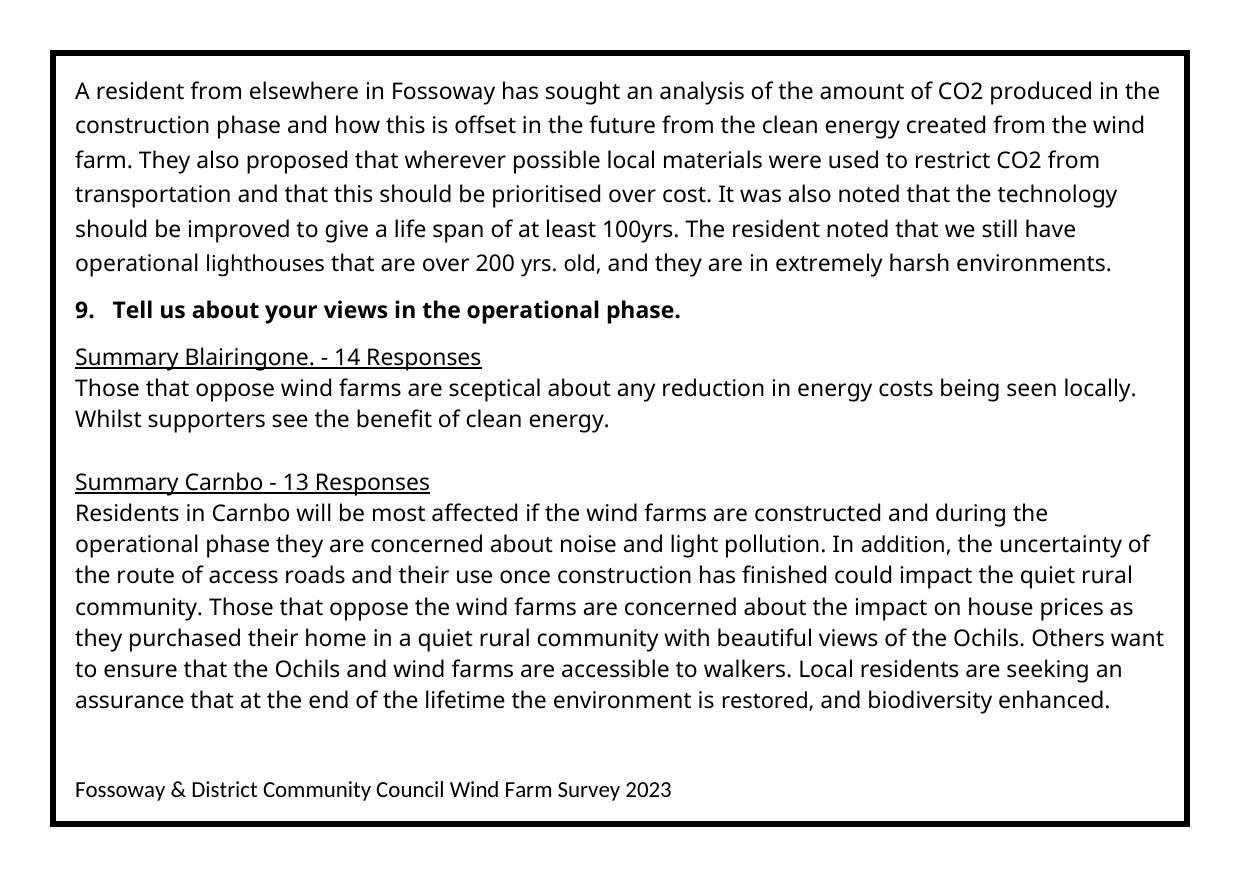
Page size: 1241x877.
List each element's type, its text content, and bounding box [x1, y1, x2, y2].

text Residents in Carnbo will be most affected if the wind farms are constructed and during the operational phase they are concerned about noise and light pollution. In addition, the uncertainty of the route of access roads and their use once construction has finished could impact the quiet rural community. Those that oppose the wind farms are concerned about the impact on house prices as they purchased their home in a quiet rural community with beautiful views of the Ochils. Others want to ensure that the Ochils and wind farms are accessible to walkers. Local residents are seeking an assurance that at the end of the lifetime the environment is restored, and biodiversity enhanced. [75, 497, 1165, 716]
text Summary Carnbo - 13 Responses [75, 466, 1165, 497]
list Tell us about your views in the operational phase. [75, 294, 1165, 325]
text Summary Blairingone. - 14 Responses [75, 341, 1165, 372]
text Those that oppose wind farms are sceptical about any reduction in energy costs being seen locally. Whilst supporters see the benefit of clean energy. [75, 372, 1165, 434]
text A resident from elsewhere in Fossoway has sought an analysis of the amount of CO2 produced in the construction phase and how this is offset in the future from the clean energy created from the wind farm. They also proposed that wherever possible local materials were used to restrict CO2 from transportation and that this should be prioritised over cost. It was also noted that the technology should be improved to give a life span of at least 100yrs. The resident noted that we still have operational lighthouses that are over 200 yrs. old, and they are in extremely harsh environments. [75, 75, 1165, 278]
